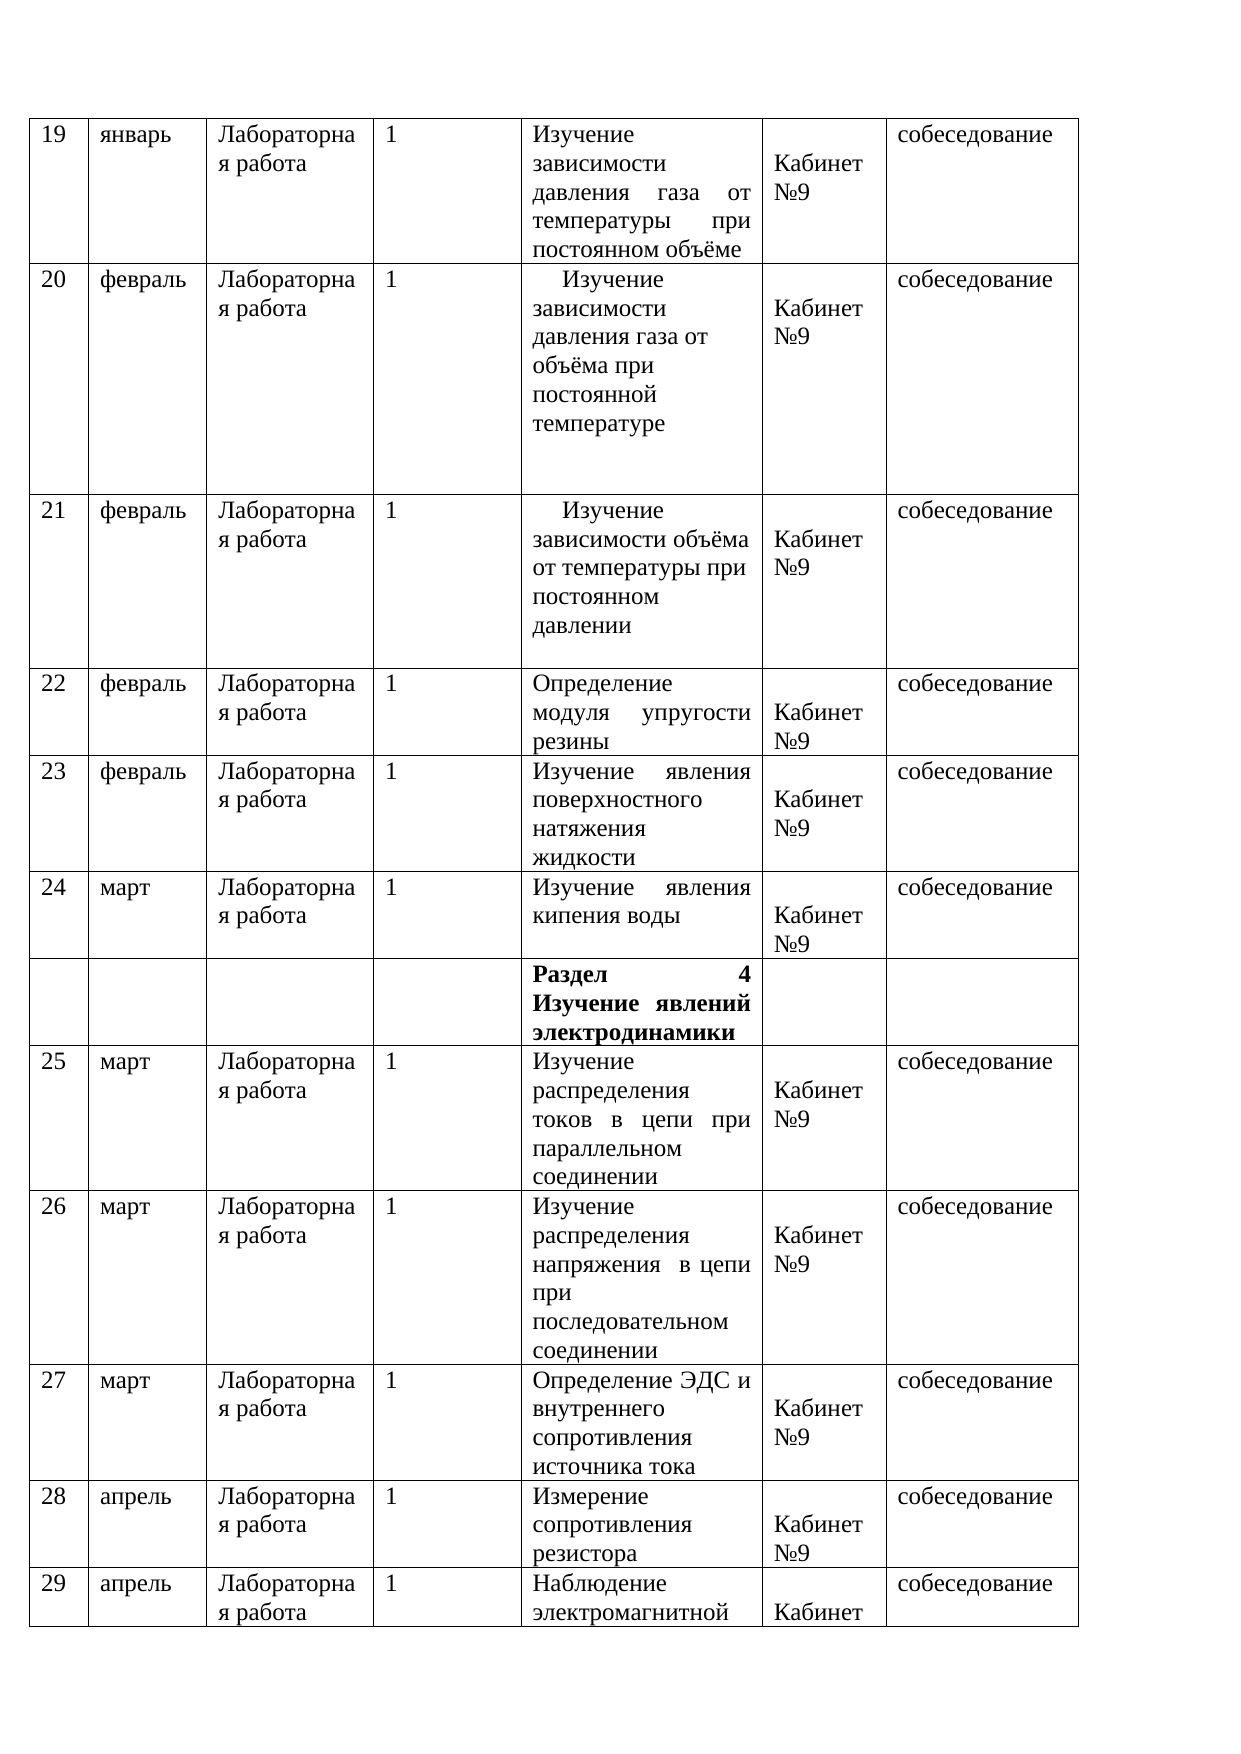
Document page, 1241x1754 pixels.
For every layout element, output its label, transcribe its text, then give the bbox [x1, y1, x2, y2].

table_cell [887, 959, 1078, 1045]
table_cell Лабораторная работа [207, 1191, 373, 1364]
table_cell собеседование [887, 119, 1078, 263]
table_cell 1 [374, 264, 521, 494]
table_cell февраль [89, 756, 206, 871]
table_cell Изучение зависимости давления газа от температуры при постоянном объёме [522, 119, 762, 263]
table_cell Кабинет №9 [763, 1046, 886, 1190]
table_cell 1 [374, 1568, 521, 1626]
table_cell 1 [374, 1481, 521, 1567]
table_cell Лабораторная работа [207, 1046, 373, 1190]
table_cell 19 [30, 119, 88, 263]
table_cell собеседование [887, 756, 1078, 871]
table_cell февраль [89, 264, 206, 494]
table_cell собеседование [887, 1481, 1078, 1567]
table_cell 28 [30, 1481, 88, 1567]
table_cell Изучение распределения напряжения в цепи при последовательном соединении [522, 1191, 762, 1364]
table_cell 1 [374, 872, 521, 958]
table_cell март [89, 1046, 206, 1190]
table_cell 1 [374, 1365, 521, 1480]
table_cell 25 [30, 1046, 88, 1190]
table_cell 27 [30, 1365, 88, 1480]
table_cell 1 [374, 1046, 521, 1190]
table_cell собеседование [887, 1046, 1078, 1190]
table_cell 1 [374, 119, 521, 263]
table_cell Лабораторная работа [207, 264, 373, 494]
table_cell [763, 959, 886, 1045]
table_cell Измерение сопротивления резистора [522, 1481, 762, 1567]
table_cell Кабинет №9 [763, 872, 886, 958]
table_cell собеседование [887, 1191, 1078, 1364]
table_cell март [89, 1191, 206, 1364]
table_cell собеседование [887, 1568, 1078, 1626]
table_cell январь [89, 119, 206, 263]
table_cell апрель [89, 1568, 206, 1626]
table_cell 29 [30, 1568, 88, 1626]
table_cell март [89, 872, 206, 958]
table_cell Лабораторная работа [207, 669, 373, 755]
table_cell собеседование [887, 872, 1078, 958]
table_cell Кабинет №9 [763, 669, 886, 755]
table_cell Лабораторная работа [207, 119, 373, 263]
table_cell Раздел 4 Изучение явлений электродинамики [522, 959, 762, 1045]
table_cell [207, 959, 373, 1045]
table_cell [89, 959, 206, 1045]
table_cell собеседование [887, 1365, 1078, 1480]
table_cell [374, 959, 521, 1045]
table_cell Изучение распределения токов в цепи при параллельном соединении [522, 1046, 762, 1190]
table_cell 1 [374, 1191, 521, 1364]
table_cell 1 [374, 756, 521, 871]
table_cell 24 [30, 872, 88, 958]
table_cell 1 [374, 495, 521, 667]
table_cell Кабинет №9 [763, 1481, 886, 1567]
table_cell собеседование [887, 495, 1078, 667]
table_cell Определение модуля упругости резины [522, 669, 762, 755]
table_cell Лабораторная работа [207, 1481, 373, 1567]
table_cell Кабинет №9 [763, 264, 886, 494]
table_cell собеседование [887, 669, 1078, 755]
table_cell Кабинет №9 [763, 1365, 886, 1480]
table_cell 20 [30, 264, 88, 494]
table_cell февраль [89, 495, 206, 667]
table_cell Кабинет №9 [763, 1191, 886, 1364]
table_cell февраль [89, 669, 206, 755]
table_cell собеседование [887, 264, 1078, 494]
table_cell Лабораторная работа [207, 1365, 373, 1480]
table_cell Кабинет №9 [763, 119, 886, 263]
table_cell Лабораторная работа [207, 1568, 373, 1626]
table_cell [30, 959, 88, 1045]
table_cell Лабораторная работа [207, 872, 373, 958]
table_cell Кабинет №9 [763, 495, 886, 667]
table_cell 26 [30, 1191, 88, 1364]
table_cell Определение ЭДС и внутреннего сопротивления источника тока [522, 1365, 762, 1480]
table_cell 22 [30, 669, 88, 755]
table_cell Лабораторная работа [207, 756, 373, 871]
table_cell Лабораторная работа [207, 495, 373, 667]
table_cell Кабинет №9 [763, 1568, 886, 1626]
table_cell 23 [30, 756, 88, 871]
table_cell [522, 1568, 762, 1626]
table_cell Кабинет №9 [763, 756, 886, 871]
table_cell Изучение зависимости объёма от температуры при постоянном давлении [522, 495, 762, 667]
table_cell 21 [30, 495, 88, 667]
table_cell апрель [89, 1481, 206, 1567]
table_cell 1 [374, 669, 521, 755]
table_cell март [89, 1365, 206, 1480]
table_cell Изучение зависимости давления газа от объёма при постоянной температуре [522, 264, 762, 494]
table_cell Изучение явления кипения воды [522, 872, 762, 958]
table_cell Изучение явления поверхностного натяжения жидкости [522, 756, 762, 871]
